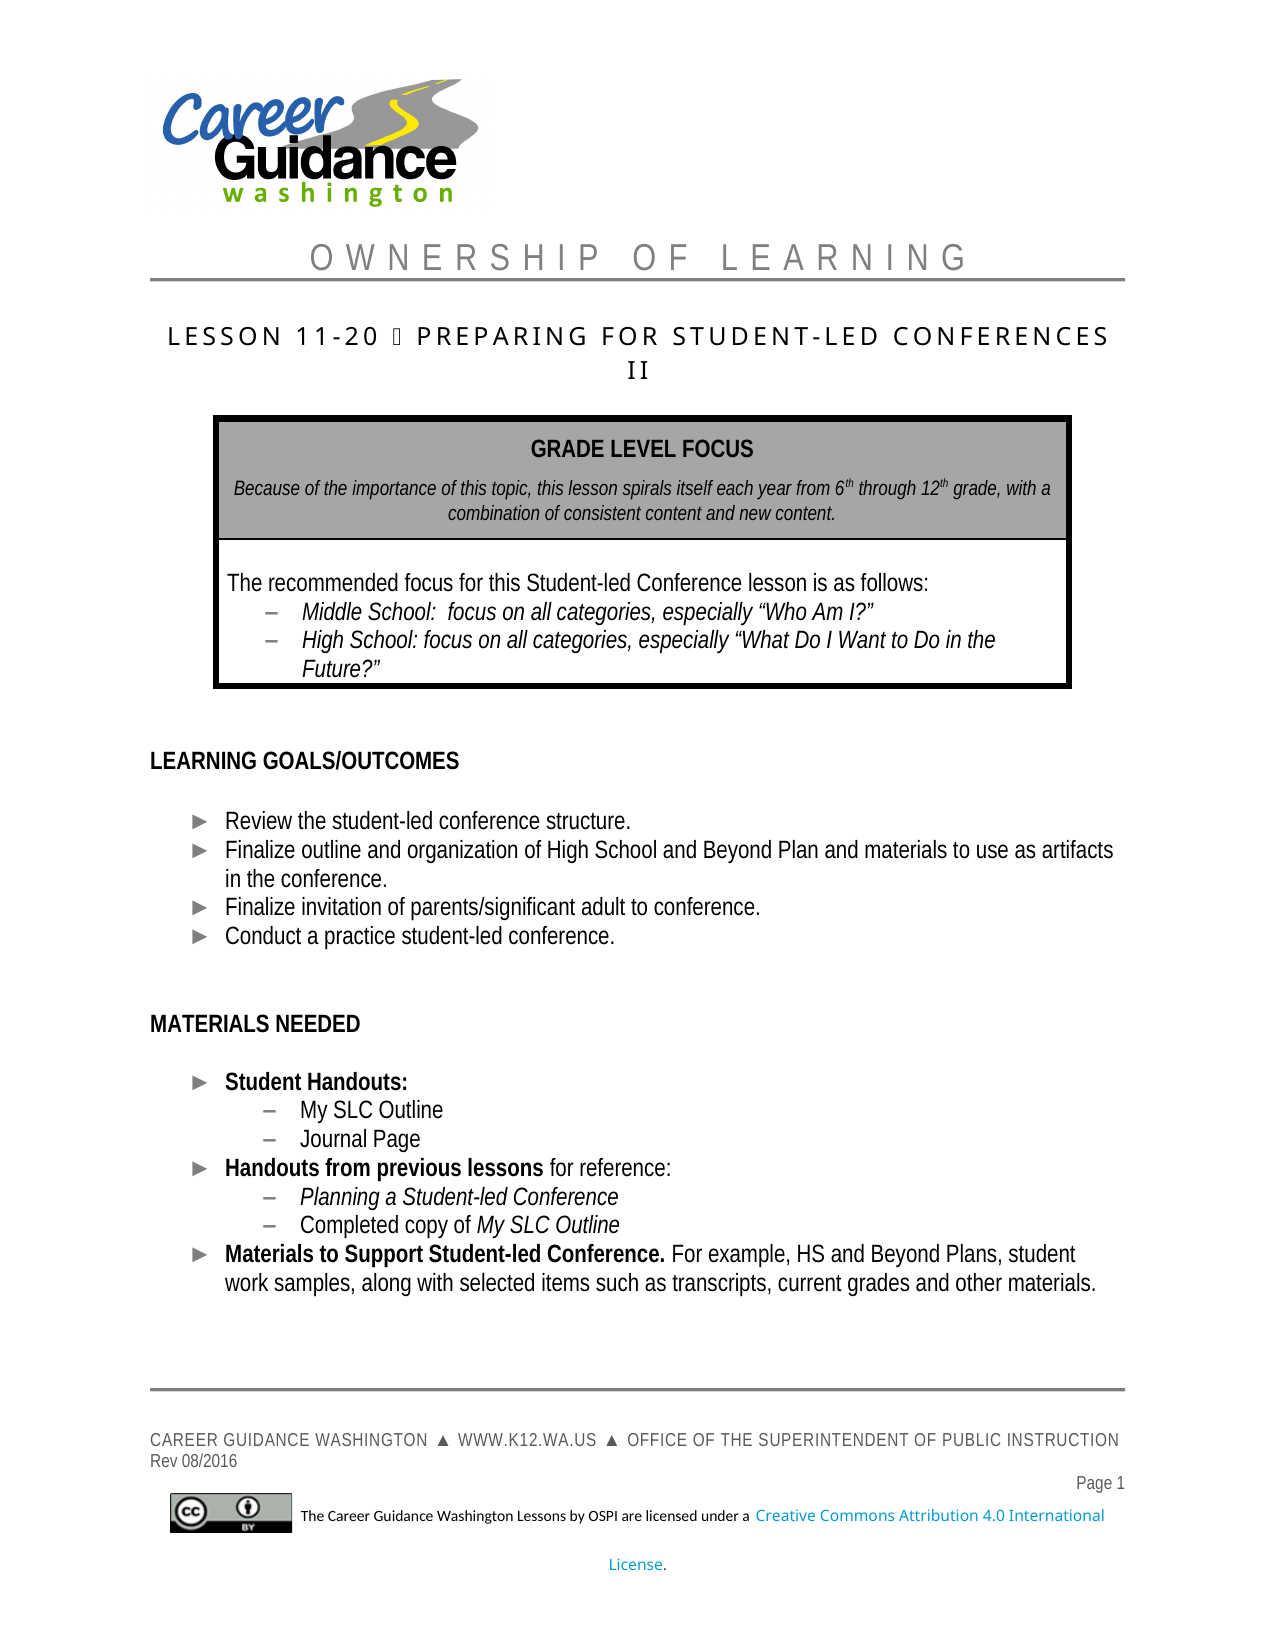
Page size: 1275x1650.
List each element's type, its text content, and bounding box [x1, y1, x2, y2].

picture [909, 1511, 915, 1518]
text MATERIALS NEEDED [150, 1009, 1125, 1038]
picture [982, 1511, 991, 1521]
list Student Handouts: [187, 1067, 1125, 1095]
table_cell The recommended focus for this Student-led Conference lesson is as follows: Middle School: focus on all categories, especially “Who Am I?” High School: focus on all categories, especially “What Do I Want to Do in the Future?” [219, 540, 1066, 683]
table_header GRADE LEVEL FOCUS Because of the importance of this topic, this lesson spirals itself each year from 6th through 12th grade, with a combination of consistent content and new content. [219, 422, 1066, 538]
list Review the student-led conference structure. [187, 806, 1125, 835]
text LESSON 11-20 PREPARING FOR STUDENT-LED CONFERENCES II [150, 319, 1125, 387]
text OWNERSHIP OF LEARNING [150, 235, 1125, 278]
picture [1045, 1512, 1050, 1521]
picture [931, 1509, 936, 1521]
list My SLC Outline [262, 1095, 1125, 1124]
list Finalize outline and organization of High School and Beyond Plan and materials to use as artifacts in the conference. [187, 835, 1125, 892]
text LEARNING GOALS/OUTCOMES [150, 746, 1125, 775]
picture [150, 75, 494, 209]
picture [1023, 1511, 1028, 1521]
list Planning a Student-led Conference [262, 1181, 1125, 1210]
picture [170, 1493, 293, 1533]
list Conduct a practice student-led conference. [187, 921, 1125, 949]
list Materials to Support Student-led Conference. For example, HS and Beyond Plans, student work samples, along with selected items such as transcripts, current grades and other materials. [187, 1239, 1125, 1296]
list Handouts from previous lessons for reference: [187, 1153, 1125, 1181]
list Finalize invitation of parents/significant adult to conference. [187, 892, 1125, 921]
list Journal Page [262, 1124, 1125, 1153]
picture [854, 1512, 859, 1521]
list Completed copy of My SLC Outline [262, 1210, 1125, 1239]
